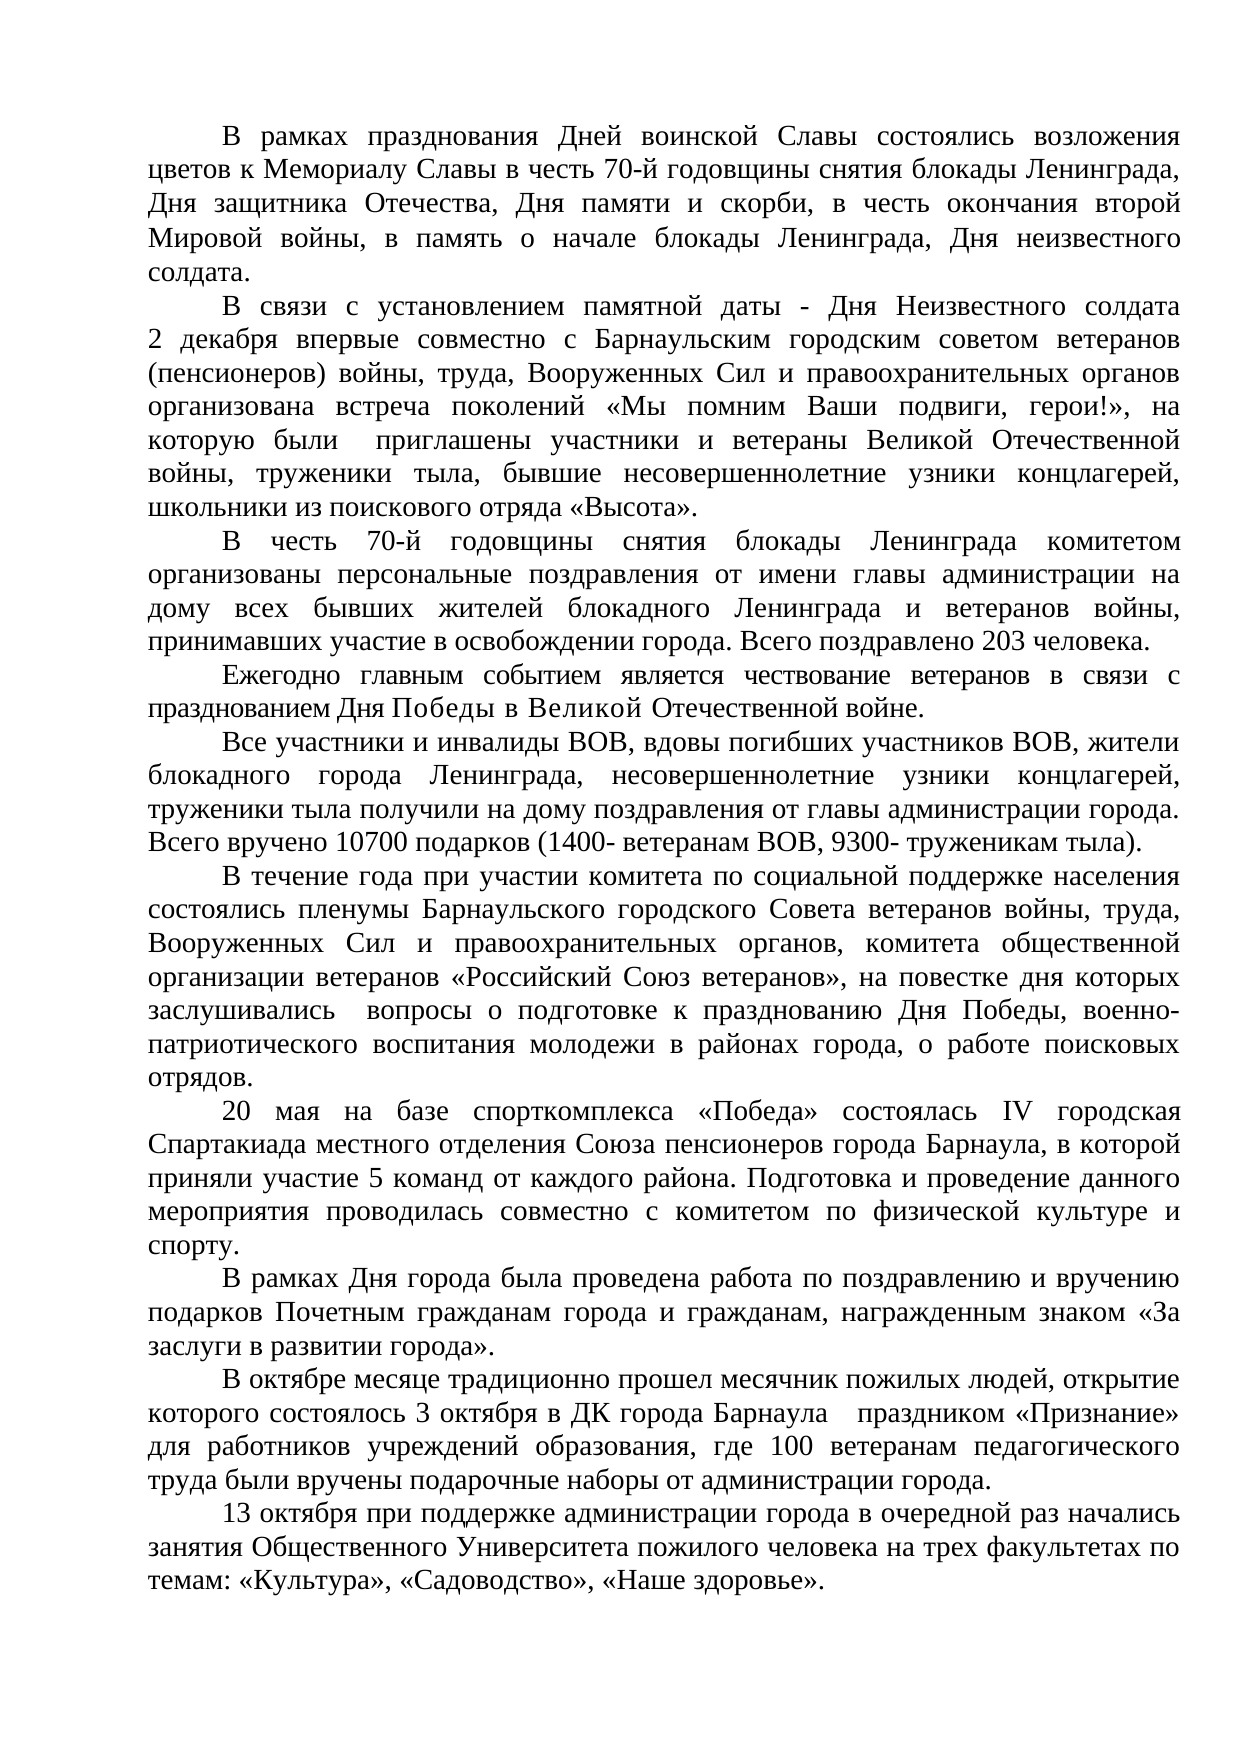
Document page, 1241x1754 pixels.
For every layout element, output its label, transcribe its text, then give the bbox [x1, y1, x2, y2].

text 20 мая на базе спорткомплекса «Победа» состоялась IV городская Спартакиада местного отделения Союза пенсионеров города Барнаула, в которой приняли участие 5 команд от каждого района. Подготовка и проведение данного мероприятия проводилась совместно с комитетом по физической культуре и спорту. [148, 1093, 1181, 1261]
text В рамках празднования Дней воинской Славы состоялись возложения цветов к Мемориалу Славы в честь 70-й годовщины снятия блокады Ленинграда, Дня защитника Отечества, Дня памяти и скорби, в честь окончания второй Мировой войны, в память о начале блокады Ленинграда, Дня неизвестного солдата. [148, 118, 1181, 288]
text В октябре месяце традиционно прошел месячник пожилых людей, открытие которого состоялось 3 октября в ДК города Барнаула праздником «Признание» для работников учреждений образования, где 100 ветеранам педагогического труда были вручены подарочные наборы от администрации города. [148, 1361, 1181, 1495]
text Все участники и инвалиды ВОВ, вдовы погибших участников ВОВ, жители блокадного города Ленинграда, несовершеннолетние узники концлагерей, труженики тыла получили на дому поздравления от главы администрации города. Всего вручено 10700 подарков (1400- ветеранам ВОВ, 9300- труженикам тыла). [148, 724, 1181, 858]
text Ежегодно главным событием является чествование ветеранов в связи с празднованием Дня Победы в Великой Отечественной войне. [148, 657, 1181, 724]
text В течение года при участии комитета по социальной поддержке населения состоялись пленумы Барнаульского городского Совета ветеранов войны, труда, Вооруженных Сил и правоохранительных органов, комитета общественной организации ветеранов «Российский Союз ветеранов», на повестке дня которых заслушивались вопросы о подготовке к празднованию Дня Победы, военно-патриотического воспитания молодежи в районах города, о работе поисковых отрядов. [148, 858, 1181, 1093]
text В рамках Дня города была проведена работа по поздравлению и вручению подарков Почетным гражданам города и гражданам, награжденным знаком «За заслуги в развитии города». [148, 1261, 1181, 1361]
text В честь 70-й годовщины снятия блокады Ленинграда комитетом организованы персональные поздравления от имени главы администрации на дому всех бывших жителей блокадного Ленинграда и ветеранов войны, принимавших участие в освобождении города. Всего поздравлено 203 человека. [148, 523, 1181, 657]
text 13 октября при поддержке администрации города в очередной раз начались занятия Общественного Университета пожилого человека на трех факультетах по темам: «Культура», «Садоводство», «Наше здоровье». [148, 1495, 1181, 1596]
text В связи с установлением памятной даты - Дня Неизвестного солдата 2 декабря впервые совместно с Барнаульским городским советом ветеранов (пенсионеров) войны, труда, Вооруженных Сил и правоохранительных органов организована встреча поколений «Мы помним Ваши подвиги, герои!», на которую были приглашены участники и ветераны Великой Отечественной войны, труженики тыла, бывшие несовершеннолетние узники концлагерей, школьники из поискового отряда «Высота». [148, 288, 1181, 523]
